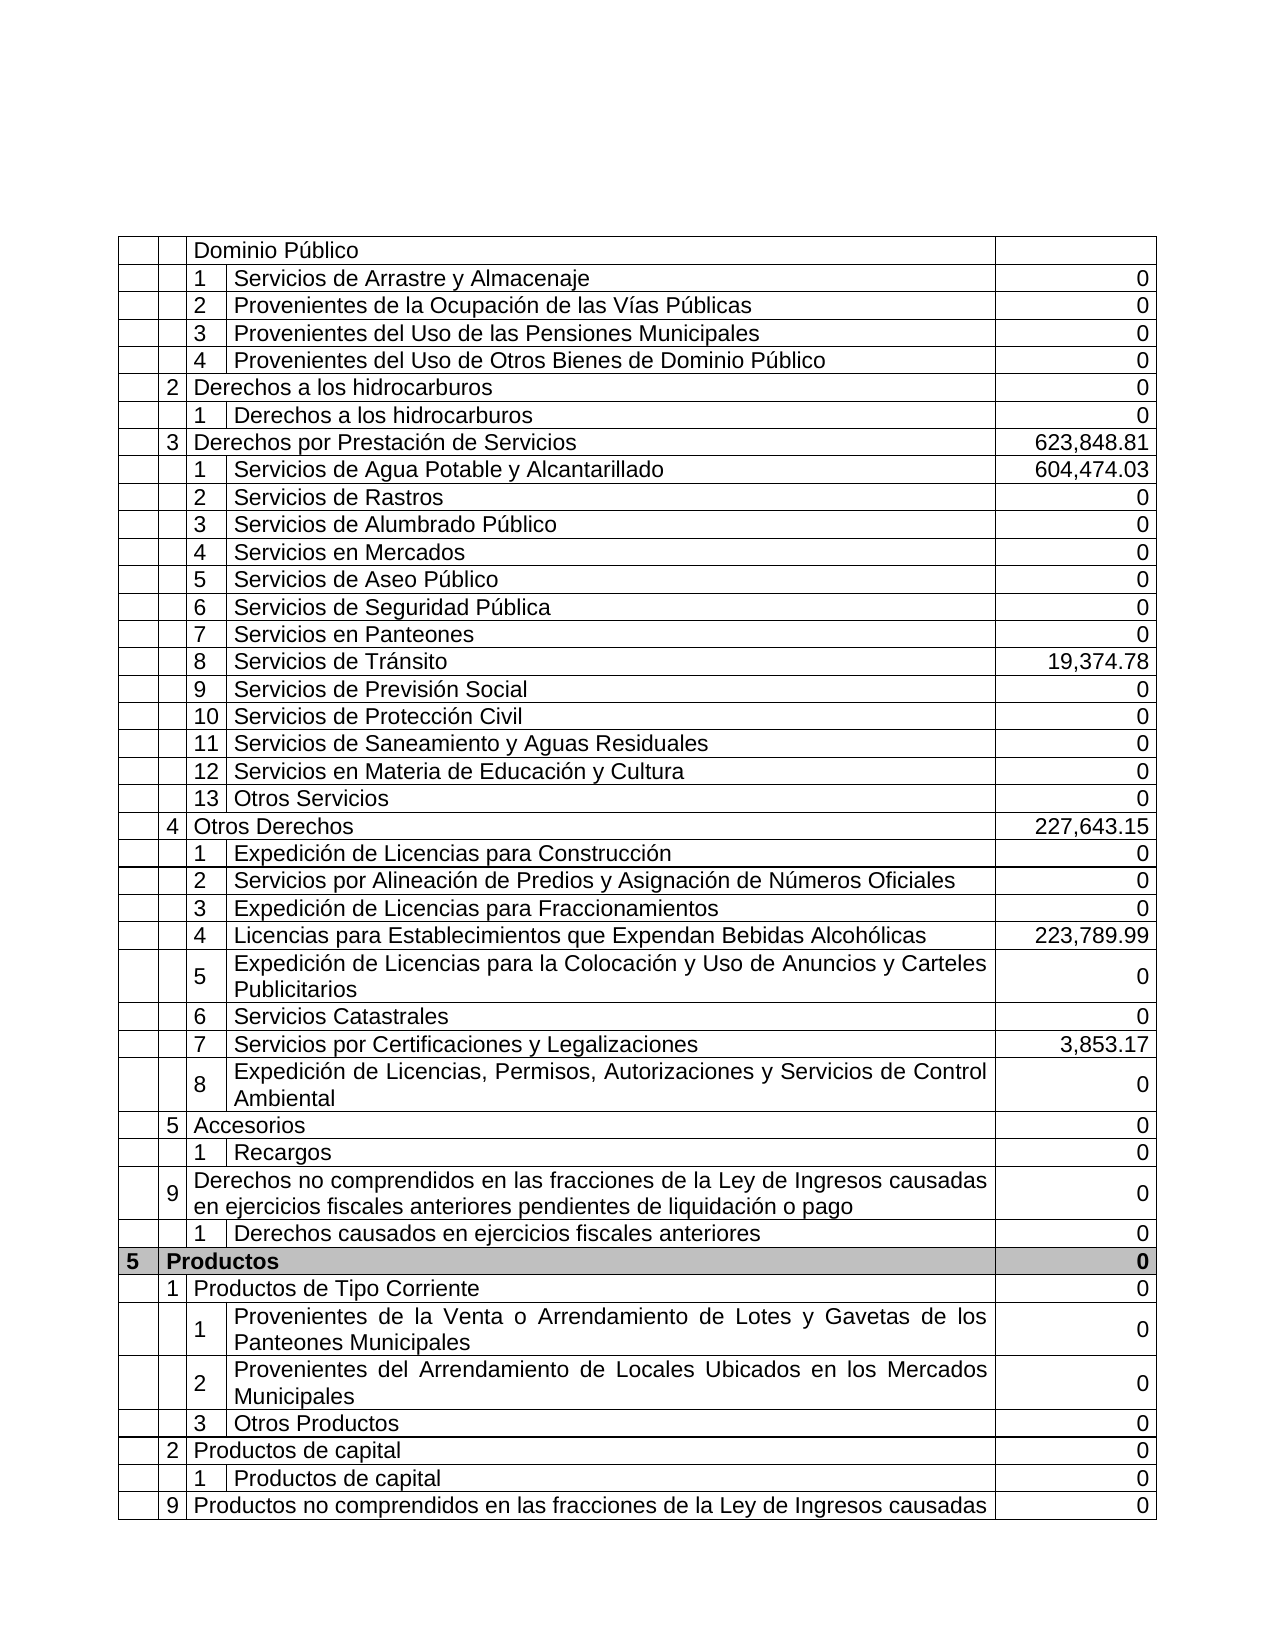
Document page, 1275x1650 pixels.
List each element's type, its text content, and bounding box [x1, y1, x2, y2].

table_cell [119, 1003, 158, 1030]
table_cell Expedición de Licencias, Permisos, Autorizaciones y Servicios de Control Ambiental [227, 1058, 995, 1111]
table_cell [119, 429, 158, 455]
table_cell [159, 922, 186, 948]
table_cell [119, 347, 158, 373]
table_cell 0 [996, 292, 1156, 318]
table_cell 0 [996, 1356, 1156, 1409]
table_cell Servicios en Mercados [227, 539, 995, 565]
table_cell [159, 621, 186, 647]
table_cell [119, 1220, 158, 1247]
table_cell [159, 703, 186, 729]
table_cell 6 [187, 594, 226, 620]
table_cell [119, 1167, 158, 1219]
table_cell 2 [187, 484, 226, 510]
table_cell [159, 566, 186, 592]
table_cell 5 [159, 1112, 186, 1138]
table_cell [119, 1058, 158, 1111]
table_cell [187, 237, 995, 264]
table_cell Servicios de Protección Civil [227, 703, 995, 729]
table_cell 1 [159, 237, 186, 264]
table_cell 0 [996, 621, 1156, 647]
table_cell 0 [996, 1058, 1156, 1111]
table_cell [119, 1465, 158, 1491]
table_cell 4 [187, 922, 226, 948]
table_cell [119, 1492, 158, 1519]
table_cell 4 [187, 347, 226, 373]
table_cell 0 [996, 1275, 1156, 1302]
table_cell 0 [996, 1220, 1156, 1247]
table_cell 8 [187, 648, 226, 674]
table_cell [159, 484, 186, 510]
table_cell 0 [996, 320, 1156, 346]
table_cell Otros Productos [227, 1410, 995, 1436]
table_cell [119, 374, 158, 401]
table_cell [119, 703, 158, 729]
table_cell 223,789.99 [996, 922, 1156, 948]
table_cell [159, 511, 186, 538]
table_cell [119, 648, 158, 674]
table_cell 0 [996, 1112, 1156, 1138]
table_cell 0 [996, 566, 1156, 592]
table_cell Servicios de Previsión Social [227, 676, 995, 702]
table_cell 0 [996, 730, 1156, 757]
table_cell 9 [159, 1167, 186, 1219]
table_cell 3 [187, 1410, 226, 1436]
table_cell [119, 758, 158, 784]
table_cell 4 [159, 813, 186, 839]
table_cell Expedición de Licencias para Fraccionamientos [227, 895, 995, 921]
table_cell [159, 292, 186, 318]
table_cell 5 [119, 1248, 158, 1274]
table_cell 10 [187, 703, 226, 729]
table_cell 3 [187, 511, 226, 538]
table_cell Derechos a los hidrocarburos [227, 402, 995, 428]
table_cell 1 [187, 1303, 226, 1355]
table_cell [119, 840, 158, 866]
table_cell 0 [996, 950, 1156, 1002]
table_cell [119, 292, 158, 318]
table_cell [159, 895, 186, 921]
table_cell 3 [159, 429, 186, 455]
table_cell [159, 868, 186, 894]
table_cell Servicios de Saneamiento y Aguas Residuales [227, 730, 995, 757]
table_cell 19,374.78 [996, 648, 1156, 674]
table_cell [119, 922, 158, 948]
table_cell 5 [187, 566, 226, 592]
table_cell Servicios de Arrastre y Almacenaje [227, 265, 995, 291]
table_cell Servicios de Alumbrado Público [227, 511, 995, 538]
table_cell Servicios por Alineación de Predios y Asignación de Números Oficiales [227, 868, 995, 894]
table_cell 2 [187, 292, 226, 318]
table_cell 12 [187, 758, 226, 784]
table_cell [159, 785, 186, 812]
table_cell [119, 1031, 158, 1057]
table_cell 0 [996, 402, 1156, 428]
table_cell [159, 1356, 186, 1409]
table_cell Provenientes del Arrendamiento de Locales Ubicados en los Mercados Municipales [227, 1356, 995, 1409]
table_cell 0 [996, 1139, 1156, 1166]
table_cell Servicios por Certificaciones y Legalizaciones [227, 1031, 995, 1057]
table_cell 0 [996, 484, 1156, 510]
table_cell [159, 320, 186, 346]
table_cell 8 [187, 1058, 226, 1111]
table_cell Servicios de Tránsito [227, 648, 995, 674]
table_cell 4 [187, 539, 226, 565]
table_cell 1 [187, 840, 226, 866]
table_cell 0 [996, 237, 1156, 264]
table_cell [119, 895, 158, 921]
table_cell 3 [187, 895, 226, 921]
table_cell [119, 511, 158, 538]
table_cell [119, 1112, 158, 1138]
table_cell Provenientes de la Venta o Arrendamiento de Lotes y Gavetas de los Panteones Municipales [227, 1303, 995, 1355]
table_cell [159, 1465, 186, 1491]
table_cell Derechos causados en ejercicios fiscales anteriores [227, 1220, 995, 1247]
table_cell Licencias para Establecimientos que Expendan Bebidas Alcohólicas [227, 922, 995, 948]
table_cell [119, 484, 158, 510]
table_cell [159, 539, 186, 565]
table_cell 7 [187, 1031, 226, 1057]
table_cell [187, 1492, 995, 1519]
table_cell 1 [187, 1465, 226, 1491]
table_cell [159, 1139, 186, 1166]
table_cell 0 [996, 374, 1156, 401]
table_cell Otros Servicios [227, 785, 995, 812]
table_cell [159, 1031, 186, 1057]
table_cell [119, 730, 158, 757]
table_cell 13 [187, 785, 226, 812]
table_cell [119, 950, 158, 1002]
table_cell Servicios en Panteones [227, 621, 995, 647]
table_cell Servicios en Materia de Educación y Cultura [227, 758, 995, 784]
table_cell Provenientes del Uso de las Pensiones Municipales [227, 320, 995, 346]
table_cell Expedición de Licencias para Construcción [227, 840, 995, 866]
table_cell [159, 676, 186, 702]
table_cell Provenientes de la Ocupación de las Vías Públicas [227, 292, 995, 318]
table_cell 0 [996, 840, 1156, 866]
table_cell 1 [187, 1139, 226, 1166]
table_cell 1 [187, 402, 226, 428]
table_cell 1 [159, 1275, 186, 1302]
table_cell [159, 1303, 186, 1355]
table_cell Recargos [227, 1139, 995, 1166]
table_cell Expedición de Licencias para la Colocación y Uso de Anuncios y Carteles Publicitarios [227, 950, 995, 1002]
table_cell Derechos a los hidrocarburos [187, 374, 995, 401]
table_cell 604,474.03 [996, 456, 1156, 483]
table_cell [119, 237, 158, 264]
table_cell [119, 566, 158, 592]
table_cell [159, 594, 186, 620]
table_cell [159, 1410, 186, 1436]
table_cell [159, 730, 186, 757]
table_cell Servicios de Rastros [227, 484, 995, 510]
table_cell [119, 265, 158, 291]
table_cell 0 [996, 594, 1156, 620]
table_cell 0 [996, 1248, 1156, 1274]
table_cell Accesorios [187, 1112, 995, 1138]
table_cell 623,848.81 [996, 429, 1156, 455]
table_cell 0 [996, 347, 1156, 373]
table_cell 0 [996, 1465, 1156, 1491]
table_cell [119, 1303, 158, 1355]
table_cell 1 [187, 456, 226, 483]
table_cell [159, 1220, 186, 1247]
table_cell Servicios Catastrales [227, 1003, 995, 1030]
table_cell 0 [996, 1167, 1156, 1219]
table_cell [159, 840, 186, 866]
table_cell [119, 539, 158, 565]
table_cell 227,643.15 [996, 813, 1156, 839]
table_cell [159, 950, 186, 1002]
table_cell [119, 621, 158, 647]
table_cell [119, 1438, 158, 1464]
table_cell [119, 594, 158, 620]
table_cell 0 [996, 785, 1156, 812]
table_cell 0 [996, 1438, 1156, 1464]
table_cell Provenientes del Uso de Otros Bienes de Dominio Público [227, 347, 995, 373]
table_cell 2 [159, 374, 186, 401]
table_cell [159, 347, 186, 373]
table_cell [159, 758, 186, 784]
table_cell 0 [996, 1410, 1156, 1436]
table_cell 1 [187, 1220, 226, 1247]
table_cell 6 [187, 1003, 226, 1030]
table_cell 3 [187, 320, 226, 346]
table_cell [119, 785, 158, 812]
table_cell [119, 868, 158, 894]
table_cell [119, 1139, 158, 1166]
table_cell 2 [187, 868, 226, 894]
table_cell [119, 813, 158, 839]
table_cell [119, 676, 158, 702]
table_cell 0 [996, 1303, 1156, 1355]
table_cell 0 [996, 1003, 1156, 1030]
table_cell [159, 265, 186, 291]
table_cell 0 [996, 676, 1156, 702]
table_cell Servicios de Aseo Público [227, 566, 995, 592]
table_cell Productos de capital [187, 1438, 995, 1464]
table_cell 5 [187, 950, 226, 1002]
table_cell 0 [996, 703, 1156, 729]
table_cell Productos de capital [227, 1465, 995, 1491]
table_cell Productos [159, 1248, 995, 1274]
table_cell [119, 1275, 158, 1302]
table_cell Otros Derechos [187, 813, 995, 839]
table_cell 0 [996, 539, 1156, 565]
table_cell [159, 1003, 186, 1030]
table_cell 0 [996, 1492, 1156, 1519]
table_cell [159, 648, 186, 674]
table_cell 0 [996, 265, 1156, 291]
table_cell 2 [159, 1438, 186, 1464]
table_cell 9 [159, 1492, 186, 1519]
table_cell [119, 1356, 158, 1409]
table_cell Servicios de Seguridad Pública [227, 594, 995, 620]
table_cell [119, 402, 158, 428]
table_cell Productos de Tipo Corriente [187, 1275, 995, 1302]
table_cell 1 [187, 265, 226, 291]
table_cell 11 [187, 730, 226, 757]
table_cell [159, 1058, 186, 1111]
table_cell Derechos no comprendidos en las fracciones de la Ley de Ingresos causadas en ejercicios fiscales anteriores pendientes de liquidación o pago [187, 1167, 995, 1219]
table_cell 0 [996, 511, 1156, 538]
table_cell Servicios de Agua Potable y Alcantarillado [227, 456, 995, 483]
table_cell 0 [996, 868, 1156, 894]
table_cell [159, 402, 186, 428]
table_cell Derechos por Prestación de Servicios [187, 429, 995, 455]
table_cell 3,853.17 [996, 1031, 1156, 1057]
table_cell 0 [996, 758, 1156, 784]
table_cell 9 [187, 676, 226, 702]
table_cell [119, 456, 158, 483]
table_cell [159, 456, 186, 483]
table_cell 2 [187, 1356, 226, 1409]
table_cell 7 [187, 621, 226, 647]
table_cell [119, 1410, 158, 1436]
table_cell 0 [996, 895, 1156, 921]
table_cell [119, 320, 158, 346]
